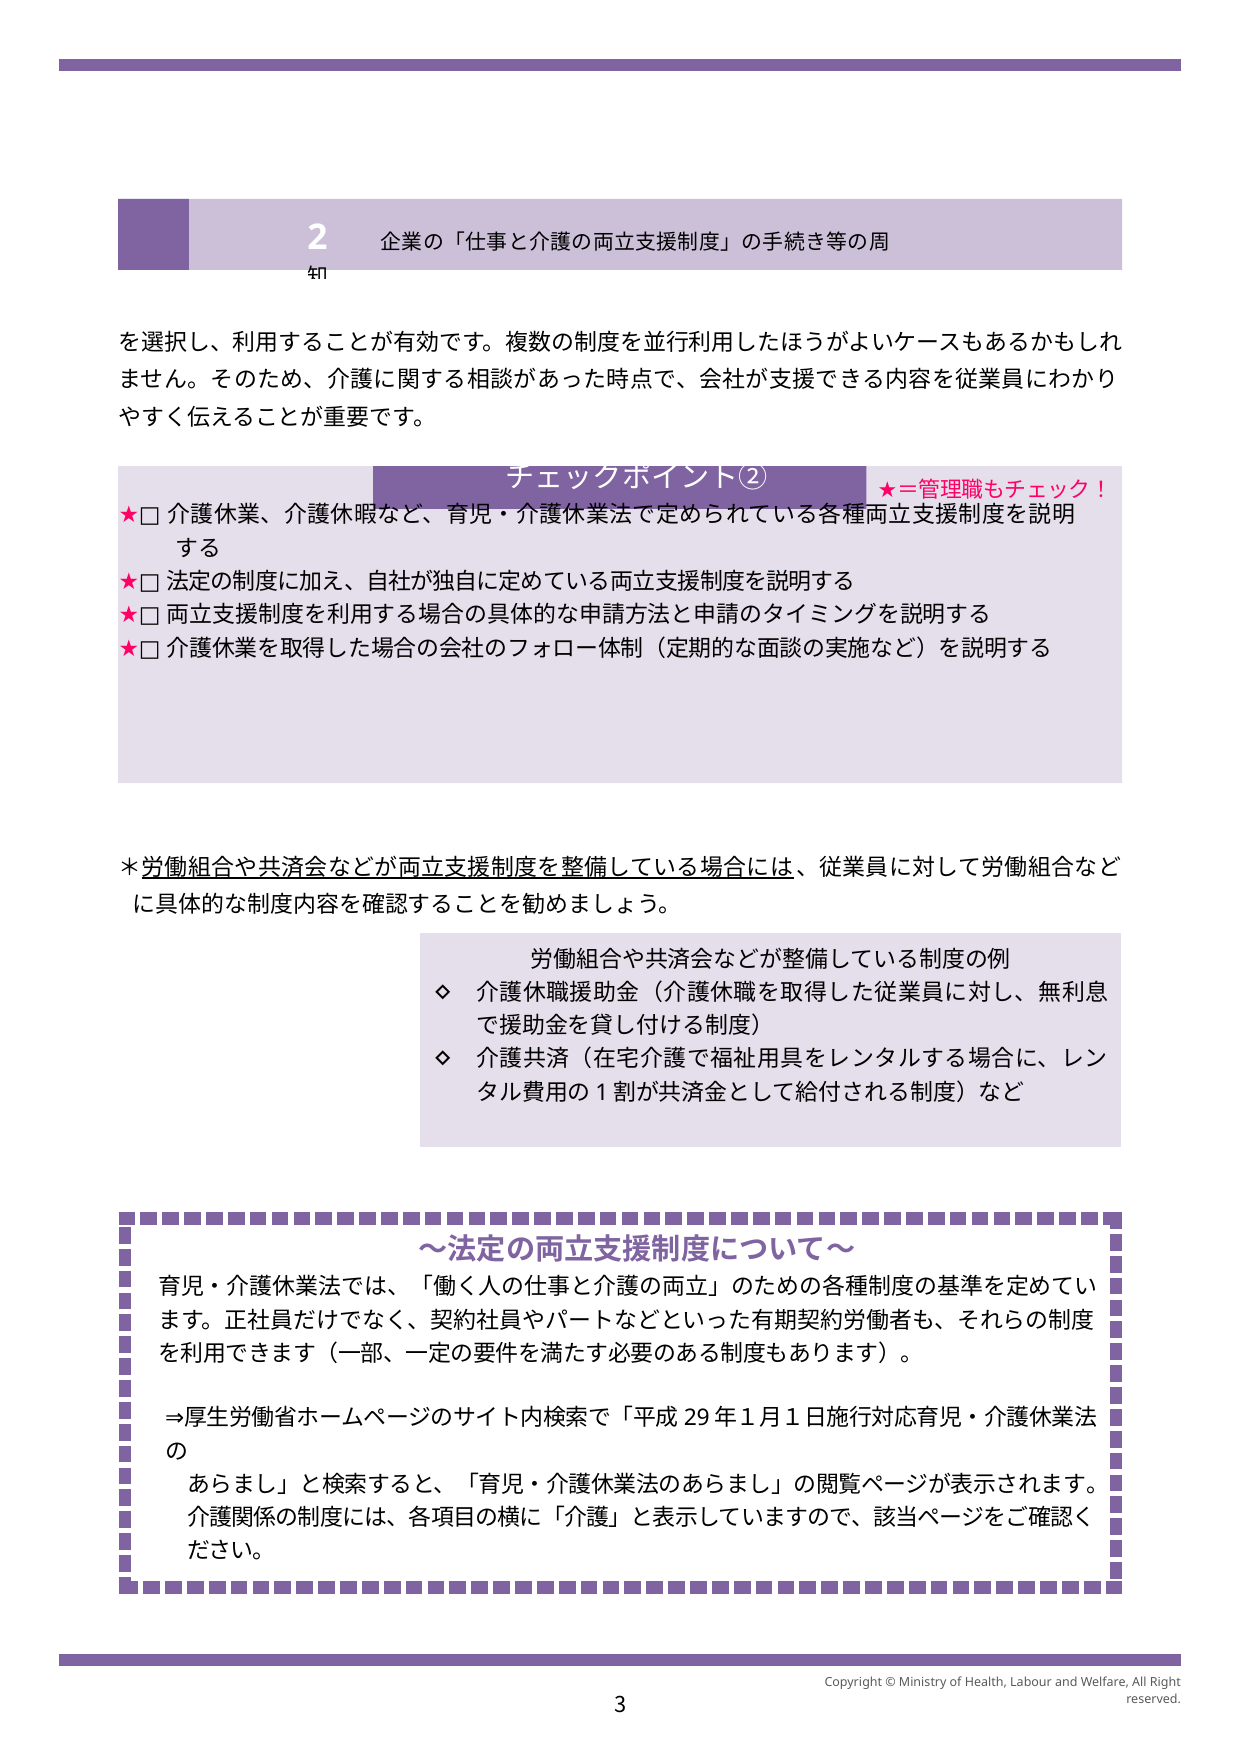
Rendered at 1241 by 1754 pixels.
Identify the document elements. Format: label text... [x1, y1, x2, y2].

text ＊労働組合や共済会などが両立支援制度を整備している場合には、従業員に対して労働組合などに具体的な制度内容を確認することを勧めましょう。 [118, 846, 1122, 921]
text 仕事と介護を両立するためには、要介護者の状況や本人の働き方の希望に合った両立支援制度を選択し、利用することが有効です。複数の制度を並行利用したほうがよいケースもあるかもしれません。そのため、介護に関する相談があった時点で、会社が支援できる内容を従業員にわかりやすく伝えることが重要です。 [118, 323, 1122, 434]
